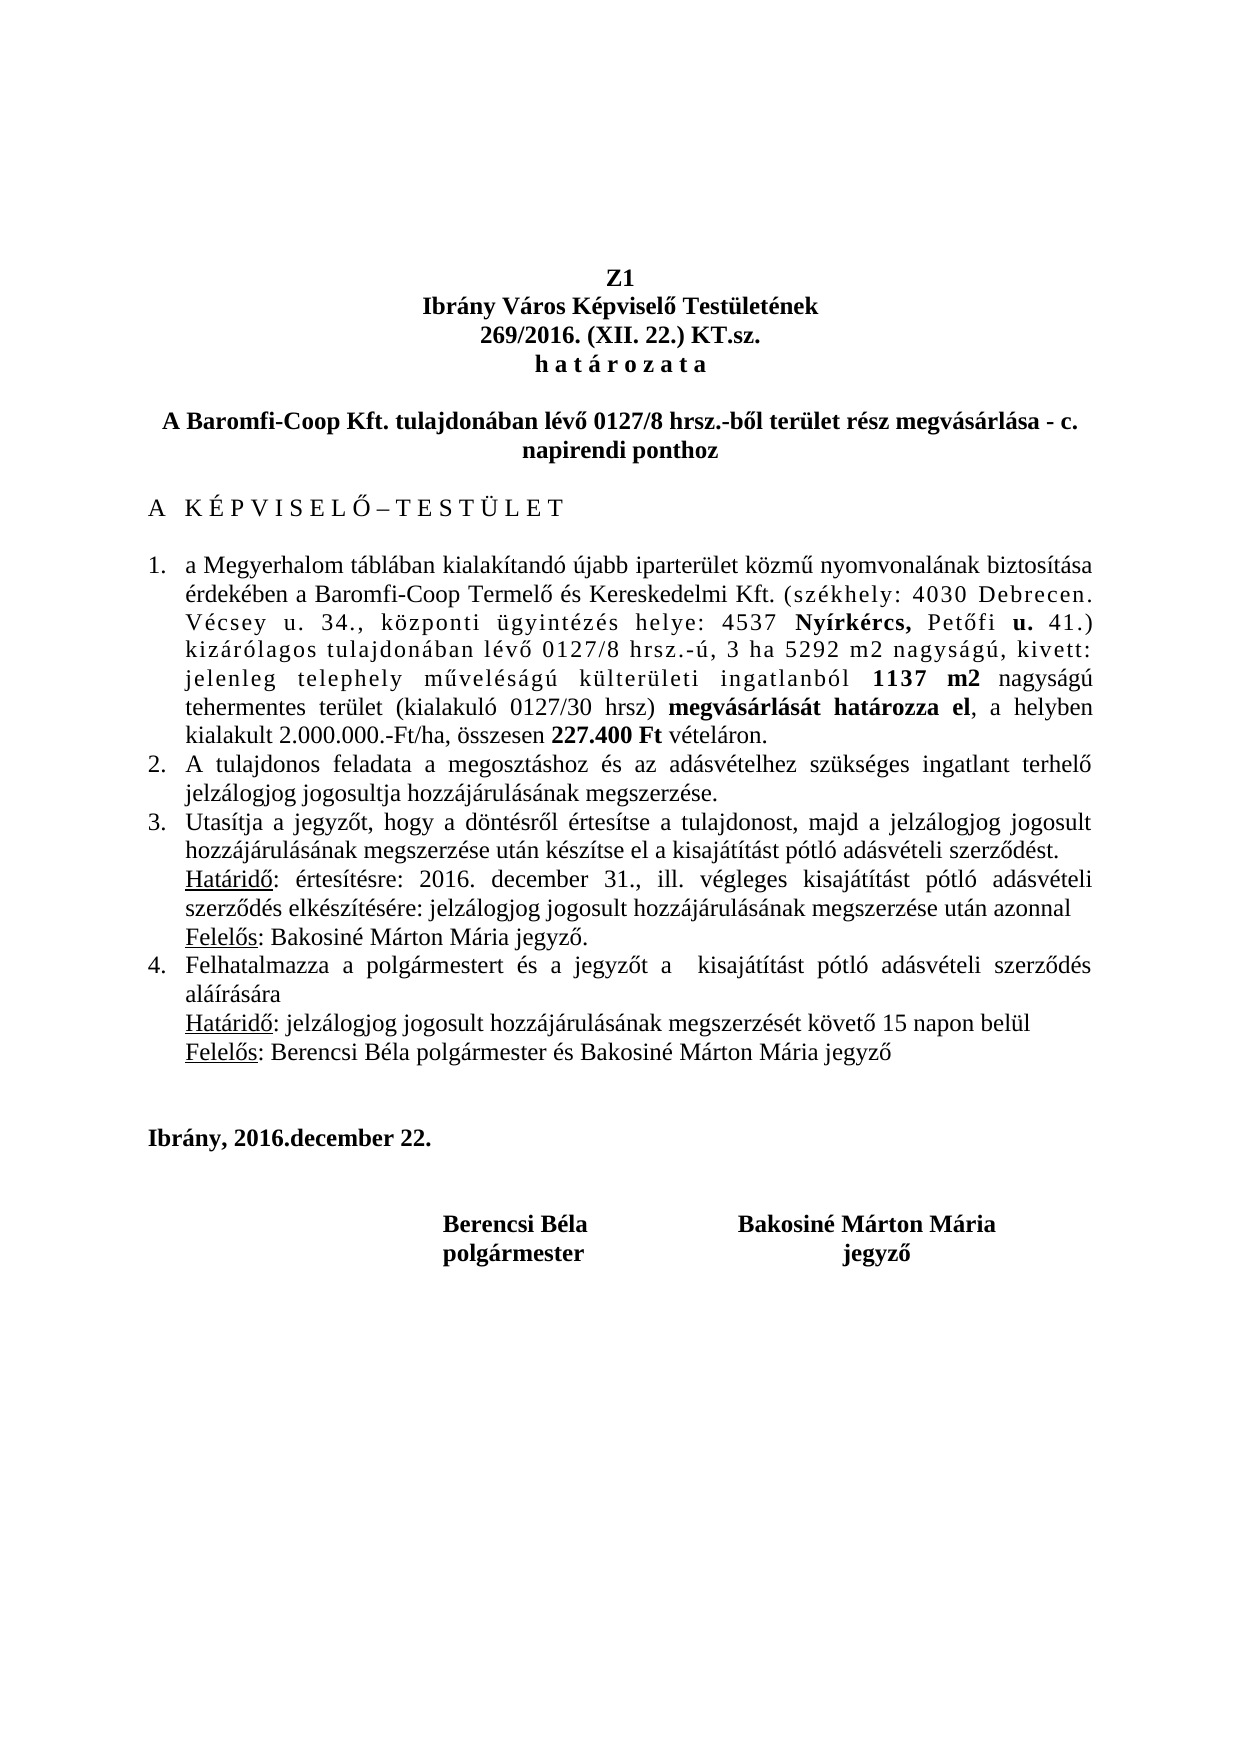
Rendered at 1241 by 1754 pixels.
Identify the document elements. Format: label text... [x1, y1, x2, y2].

text Felelős: Bakosiné Márton Mária jegyző. [185, 922, 1093, 950]
text Ibrány, 2016.december 22. [148, 1123, 1093, 1152]
text A Baromfi-Coop Kft. tulajdonában lévő 0127/8 hrsz.-ből terület rész megvásárlása - c. napirendi ponthoz [148, 406, 1093, 464]
list Utasítja a jegyzőt, hogy a döntésről értesítse a tulajdonost, majd a jelzálogjog jogosult hozzájárulásának megszerzése után készítse el a kisajátítást pótló adásvételi szerződést. [148, 807, 1093, 864]
text Határidő: jelzálogjog jogosult hozzájárulásának megszerzését követő 15 napon belül [185, 1008, 1093, 1037]
text 269/2016. (XII. 22.) KT.sz. [148, 320, 1093, 349]
text polgármester jegyző [148, 1238, 1093, 1267]
list a Megyerhalom táblában kialakítandó újabb iparterület közmű nyomvonalának biztosítása érdekében a Baromfi-Coop Termelő és Kereskedelmi Kft. (székhely: 4030 Debrecen. Vécsey u. 34., központi ügyintézés helye: 4537 Nyírkércs, Petőfi u. 41.) kizárólagos tulajdonában lévő 0127/8 hrsz.-ú, 3 ha 5292 m2 nagyságú, kivett: jelenleg telephely műveléságú külterületi ingatlanból 1137 m2 nagyságú tehermentes terület (kialakuló 0127/30 hrsz) megvásárlását határozza el, a helyben kialakult 2.000.000.-Ft/ha, összesen 227.400 Ft vételáron. [148, 550, 1093, 749]
text Határidő: értesítésre: 2016. december 31., ill. végleges kisajátítást pótló adásvételi szerződés elkészítésére: jelzálogjog jogosult hozzájárulásának megszerzése után azonnal [185, 864, 1093, 922]
text Z1 [148, 263, 1093, 291]
text A K É P V I S E L Ő – T E S T Ü L E T [148, 493, 1093, 521]
text Felelős: Berencsi Béla polgármester és Bakosiné Márton Mária jegyző [185, 1037, 1093, 1065]
text Berencsi Béla Bakosiné Márton Mária [148, 1209, 1093, 1238]
text Ibrány Város Képviselő Testületének [148, 291, 1093, 320]
text h a t á r o z a t a [148, 349, 1093, 378]
list A tulajdonos feladata a megosztáshoz és az adásvételhez szükséges ingatlant terhelő jelzálogjog jogosultja hozzájárulásának megszerzése. [148, 749, 1093, 807]
list Felhatalmazza a polgármestert és a jegyzőt a kisajátítást pótló adásvételi szerződés aláírására [148, 950, 1093, 1008]
